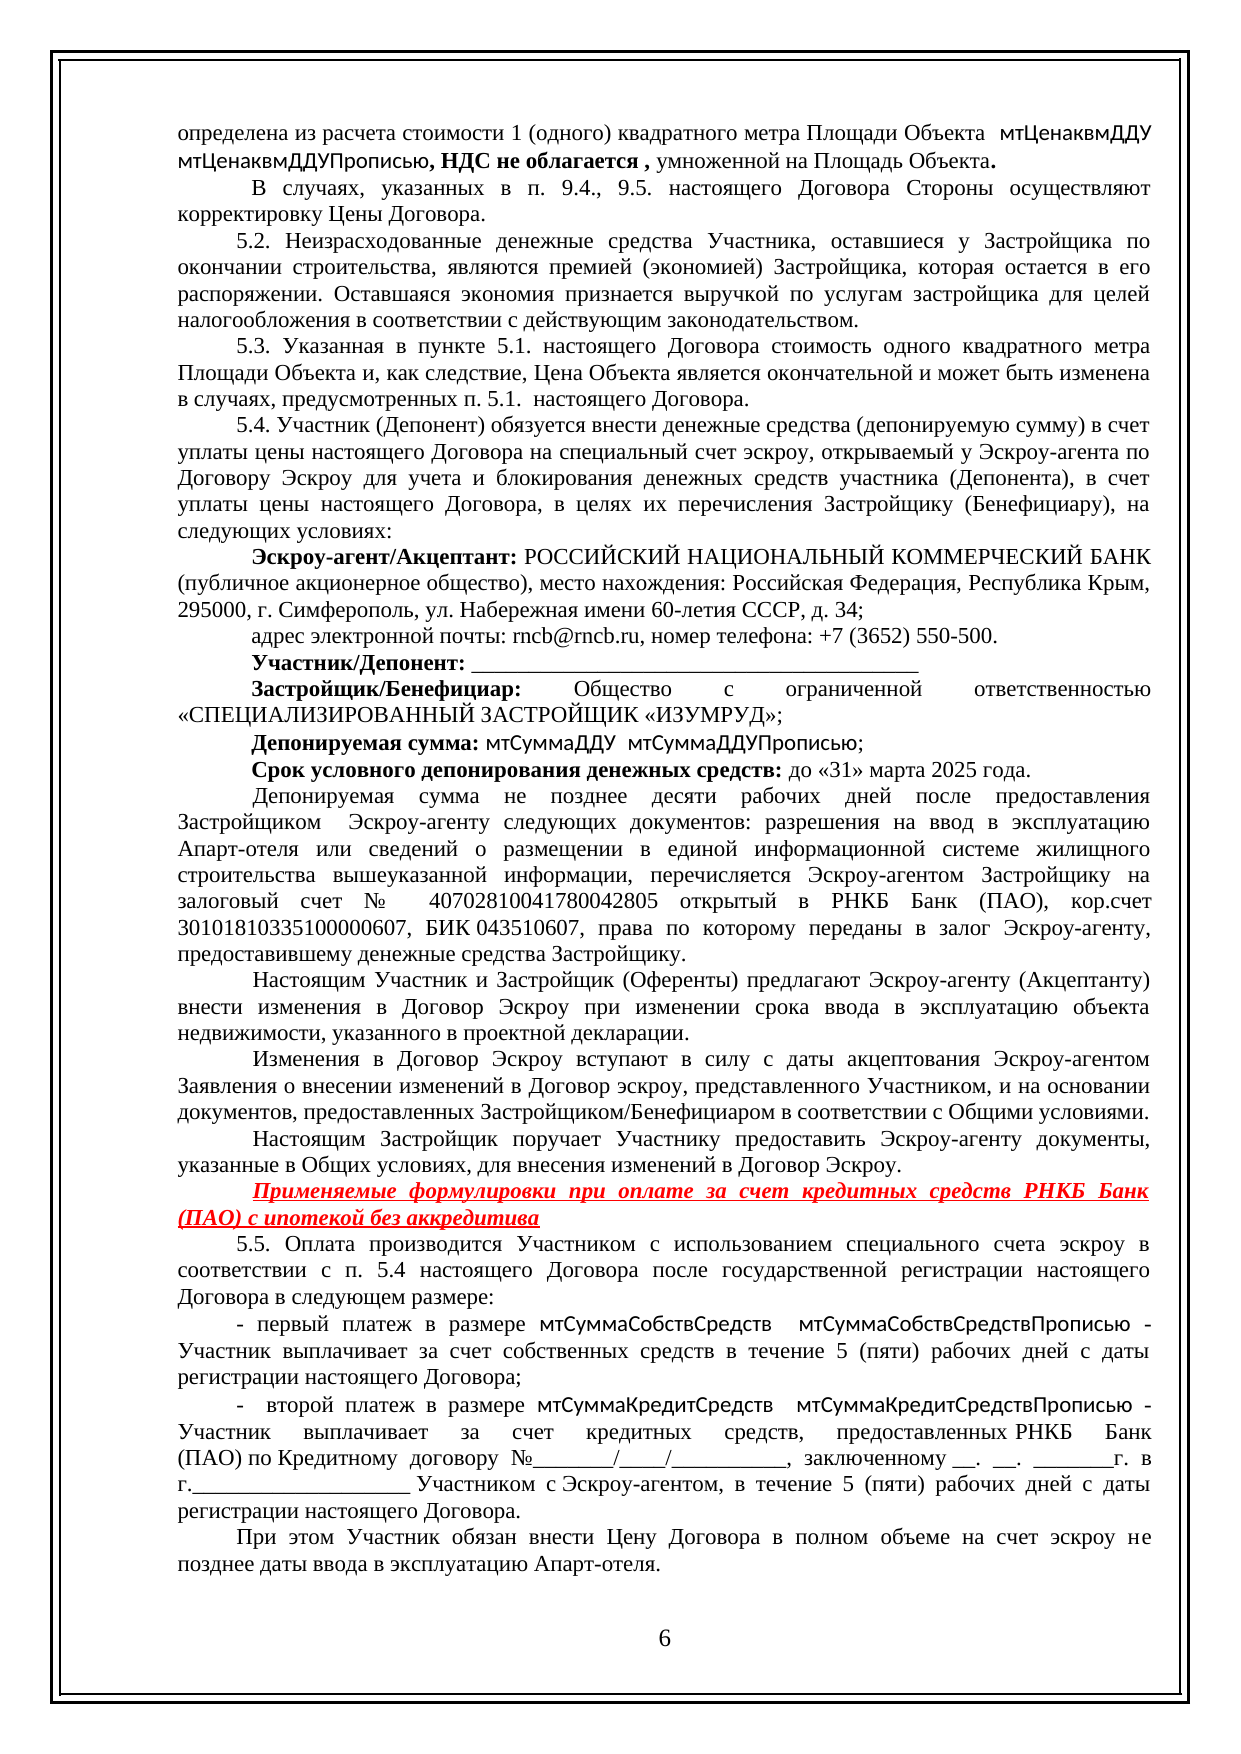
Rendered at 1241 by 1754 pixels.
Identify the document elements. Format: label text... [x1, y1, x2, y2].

text Настоящим Застройщик поручает Участнику предоставить Эскроу-агенту документы, указанные в Общих условиях, для внесения изменений в Договор Эскроу. [177, 1124, 1152, 1177]
text Застройщик/Бенефициар: Общество с ограниченной ответственностью «СПЕЦИАЛИЗИРОВАННЫЙ ЗАСТРОЙЩИК «ИЗУМРУД»; [177, 675, 1152, 728]
text - второй платеж в размере - Участник выплачивает за счет кредитных средств, предоставленных РНКБ Банк (ПАО) по Кредитному договору №_______/____/__________, заключенному __. __. _______г. в г.___________________ Участником с Эскроу-агентом, в течение 5 (пяти) рабочих дней с даты регистрации настоящего Договора. [177, 1390, 1152, 1523]
text Эскроу-агент/Акцептант: РОССИЙСКИЙ НАЦИОНАЛЬНЫЙ КОММЕРЧЕСКИЙ БАНК (публичное акционерное общество), место нахождения: Российская Федерация, Республика Крым, 295000, г. Симферополь, ул. Набережная имени 60-летия СССР, д. 34; [177, 543, 1152, 622]
text В случаях, указанных в п. 9.4., 9.5. настоящего Договора Стороны осуществляют корректировку Цены Договора. [177, 174, 1152, 227]
text Срок условного депонирования денежных средств: до «31» марта 2025 года. [177, 756, 1152, 782]
text Настоящим Участник и Застройщик (Оференты) предлагают Эскроу-агенту (Акцептанту) внести изменения в Договор Эскроу при изменении срока ввода в эксплуатацию объекта недвижимости, указанного в проектной декларации. [177, 966, 1152, 1046]
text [177, 118, 1152, 174]
text Депонируемая сумма не позднее десяти рабочих дней после предоставления Застройщиком Эскроу-агенту следующих документов: разрешения на ввод в эксплуатацию Апарт-отеля или сведений о размещении в единой информационной системе жилищного строительства вышеуказанной информации, перечисляется Эскроу-агентом Застройщику на залоговый счет № 40702810041780042805 открытый в РНКБ Банк (ПАО), кор.счет 30101810335100000607, БИК 043510607, права по которому переданы в залог Эскроу-агенту, предоставившему денежные средства Застройщику. [177, 782, 1152, 966]
text 5.4. Участник (Депонент) обязуется внести денежные средства (депонируемую сумму) в счет уплаты цены настоящего Договора на специальный счет эскроу, открываемый у Эскроу-агента по Договору Эскроу для учета и блокирования денежных средств участника (Депонента), в счет уплаты цены настоящего Договора, в целях их перечисления Застройщику (Бенефициару), на следующих условиях: [177, 411, 1152, 543]
text Депонируемая сумма: ; [177, 728, 1152, 756]
text При этом Участник обязан внести Цену Договора в полном объеме на счет эскроу не позднее даты ввода в эксплуатацию Апарт-отеля. [177, 1523, 1152, 1576]
text адрес электронной почты: rncb@rncb.ru, номер телефона: +7 (3652) 550-500. [177, 622, 1152, 648]
text Применяемые формулировки при оплате за счет кредитных средств РНКБ Банк (ПАО) с ипотекой без аккредитива [177, 1177, 1152, 1230]
text Изменения в Договор Эскроу вступают в силу с даты акцептования Эскроу-агентом Заявления о внесении изменений в Договор эскроу, представленного Участником, и на основании документов, предоставленных Застройщиком/Бенефициаром в соответствии с Общими условиями. [177, 1046, 1152, 1124]
text 5.3. Указанная в пункте 5.1. настоящего Договора стоимость одного квадратного метра Площади Объекта и, как следствие, Цена Объекта является окончательной и может быть изменена в случаях, предусмотренных п. 5.1. настоящего Договора. [177, 332, 1152, 411]
text Участник/Депонент: _______________________________________ [177, 648, 1152, 675]
text 5.2. Неизрасходованные денежные средства Участника, оставшиеся у Застройщика по окончании строительства, являются премией (экономией) Застройщика, которая остается в его распоряжении. Оставшаяся экономия признается выручкой по услугам застройщика для целей налогообложения в соответствии с действующим законодательством. [177, 227, 1152, 332]
text - первый платеж в размере - Участник выплачивает за счет собственных средств в течение 5 (пяти) рабочих дней с даты регистрации настоящего Договора; [177, 1309, 1152, 1390]
text 5.5. Оплата производится Участником с использованием специального счета эскроу в соответствии с п. 5.4 настоящего Договора после государственной регистрации настоящего Договора в следующем размере: [177, 1230, 1152, 1309]
